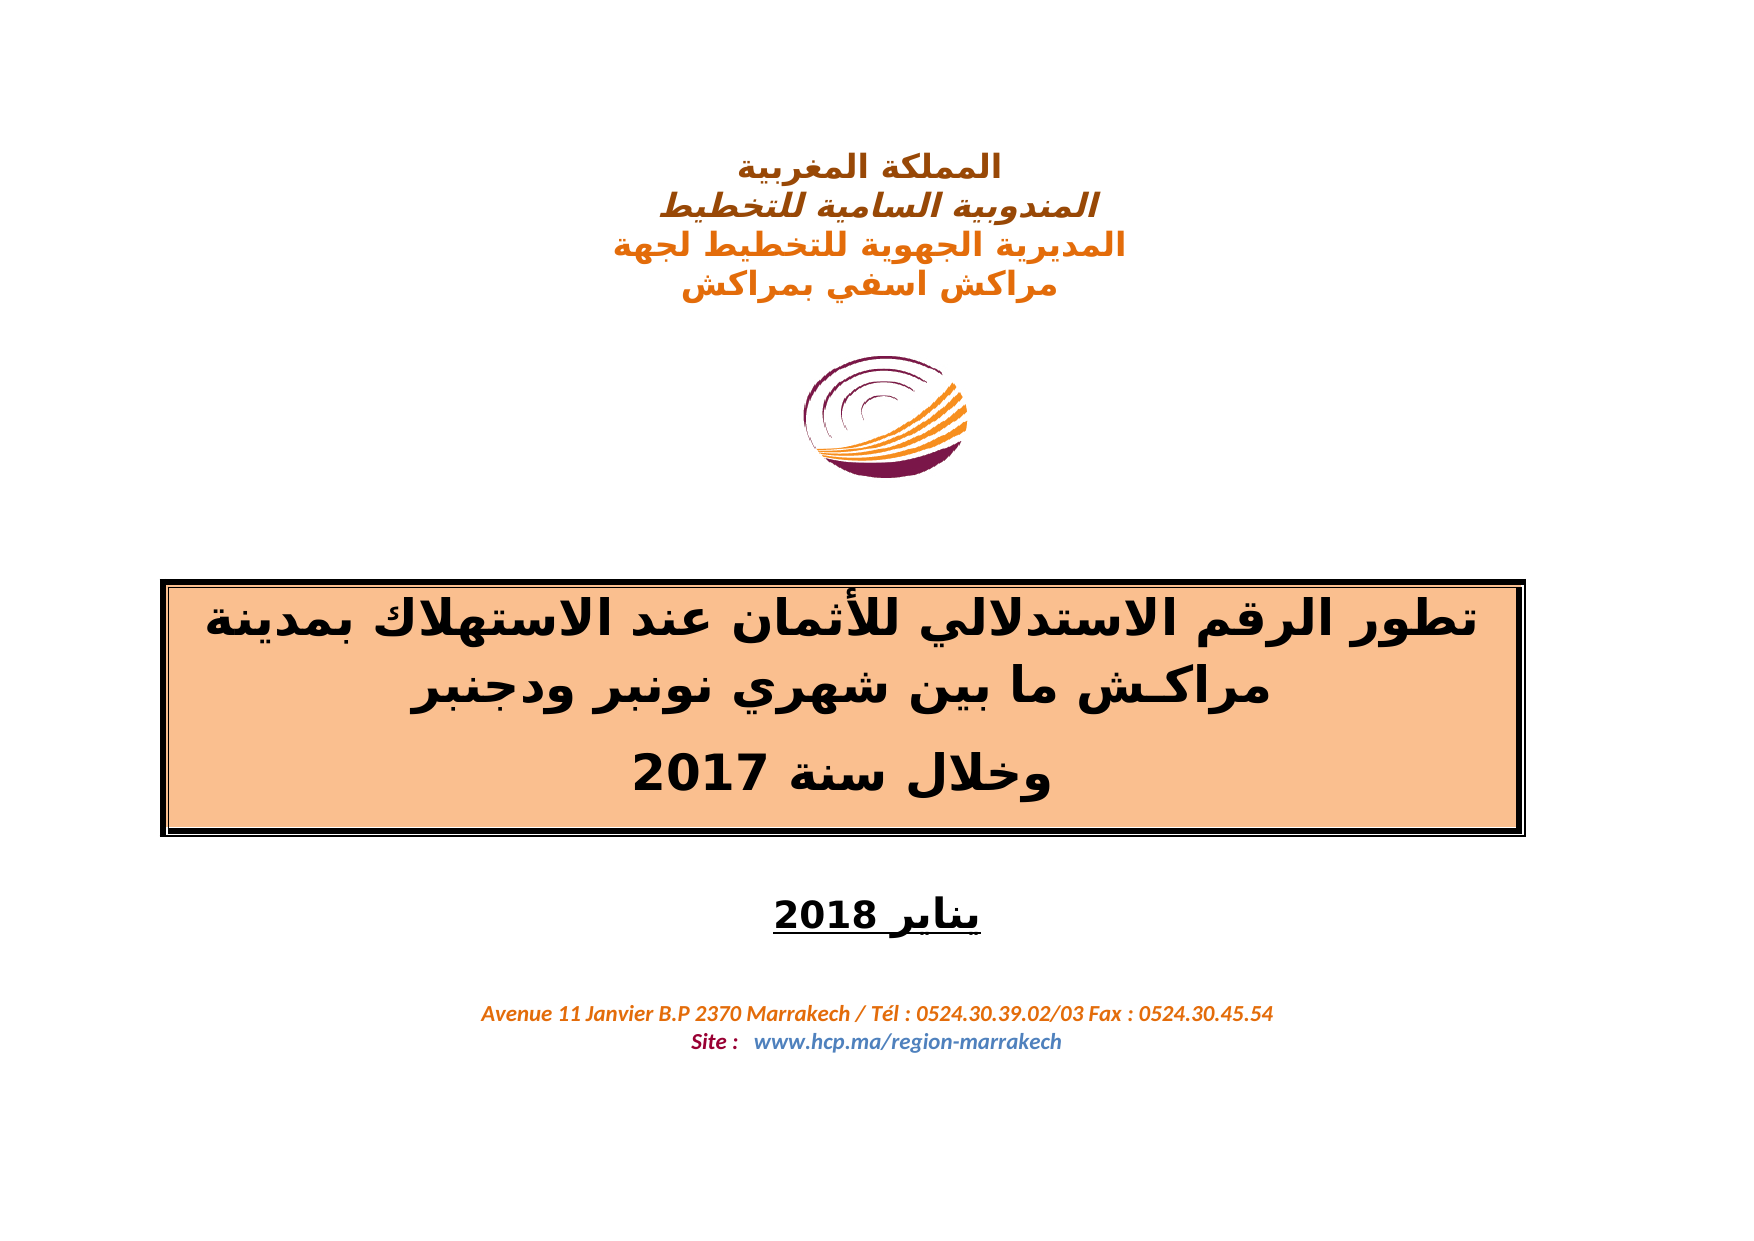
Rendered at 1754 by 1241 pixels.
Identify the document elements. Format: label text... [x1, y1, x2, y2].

subtitle المديرية الجهوية للتخطيط لجهة [133, 225, 1606, 264]
subtitle المندوبية السامية للتخطيط [148, 186, 1606, 225]
subtitle مراكش اسفي بمراكش [133, 264, 1606, 303]
text Avenue 11 Janvier B.P 2370 Marrakech / Tél : 0524.30.39.02/03 Fax : 0524.30.45.54 [148, 999, 1606, 1027]
table_header تطور الرقم الاستدلالي للأثمان عند الاستهلاك بمدينة مراكـش ما بين شهري نونبر ودجنبر وخلال سنة 2017 [169, 588, 1516, 827]
text يناير 2018 [148, 890, 1606, 939]
subtitle المملكة المغربية [133, 148, 1606, 186]
text Site : www.hcp.ma/region-marrakech [148, 1027, 1606, 1055]
